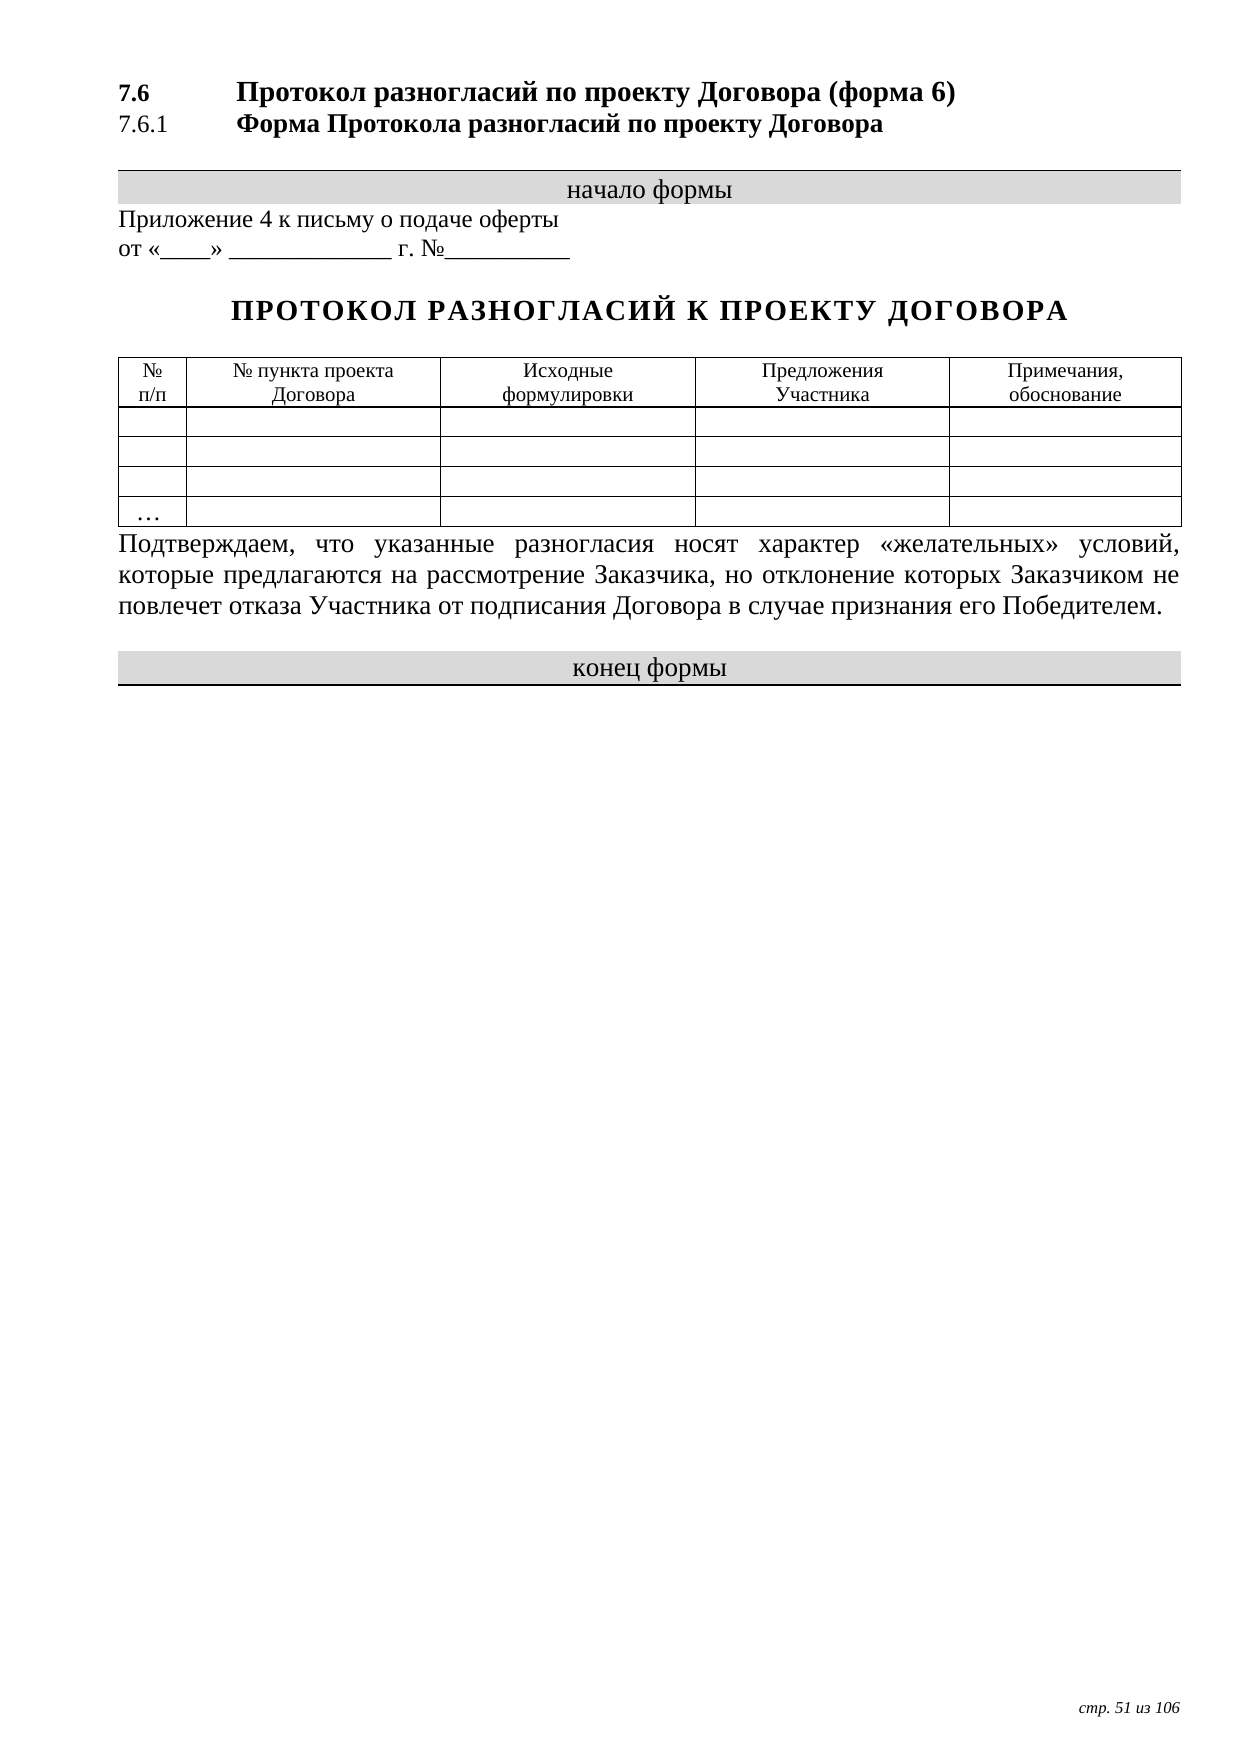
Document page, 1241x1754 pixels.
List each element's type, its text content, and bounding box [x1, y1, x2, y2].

table_cell [696, 437, 949, 466]
table_cell [441, 467, 695, 496]
table_cell [696, 408, 949, 436]
table_cell [119, 408, 186, 436]
table_cell [950, 437, 1181, 466]
table_cell [441, 497, 695, 526]
table_cell [119, 467, 186, 496]
table_cell [950, 467, 1181, 496]
text начало формы [118, 171, 1181, 204]
table_cell [441, 408, 695, 436]
subtitle Протокол разногласий по проекту Договора (форма 6) [118, 74, 1181, 107]
table_cell [187, 437, 440, 466]
table_cell [696, 467, 949, 496]
text Приложение 4 к письму о подаче оферты от «____» _____________ г. №__________ [118, 204, 1181, 261]
table_header № пункта проекта Договора [187, 358, 440, 406]
text Подтверждаем, что указанные разногласия носят характер «желательных» условий, которые предлагаются на рассмотрение Заказчика, но отклонение которых Заказчиком не повлечет отказа Участника от подписания Договора в случае признания его Победителем. [118, 527, 1181, 620]
table_header Примечания, обоснование [950, 358, 1181, 406]
table_cell [696, 497, 949, 526]
table_cell [950, 408, 1181, 436]
text Протокол разногласий к проекту Договора [118, 293, 1181, 326]
table_cell [441, 437, 695, 466]
table_cell [119, 437, 186, 466]
table_header № п/п [119, 358, 186, 406]
table_cell … [119, 497, 186, 526]
text конец формы [118, 651, 1181, 684]
table_cell [950, 497, 1181, 526]
table_header Предложения Участника [696, 358, 949, 406]
table_cell [187, 408, 440, 436]
table_header Исходные формулировки [441, 358, 695, 406]
table_cell [187, 467, 440, 496]
table_cell [187, 497, 440, 526]
text Форма Протокола разногласий по проекту Договора [118, 107, 1181, 138]
